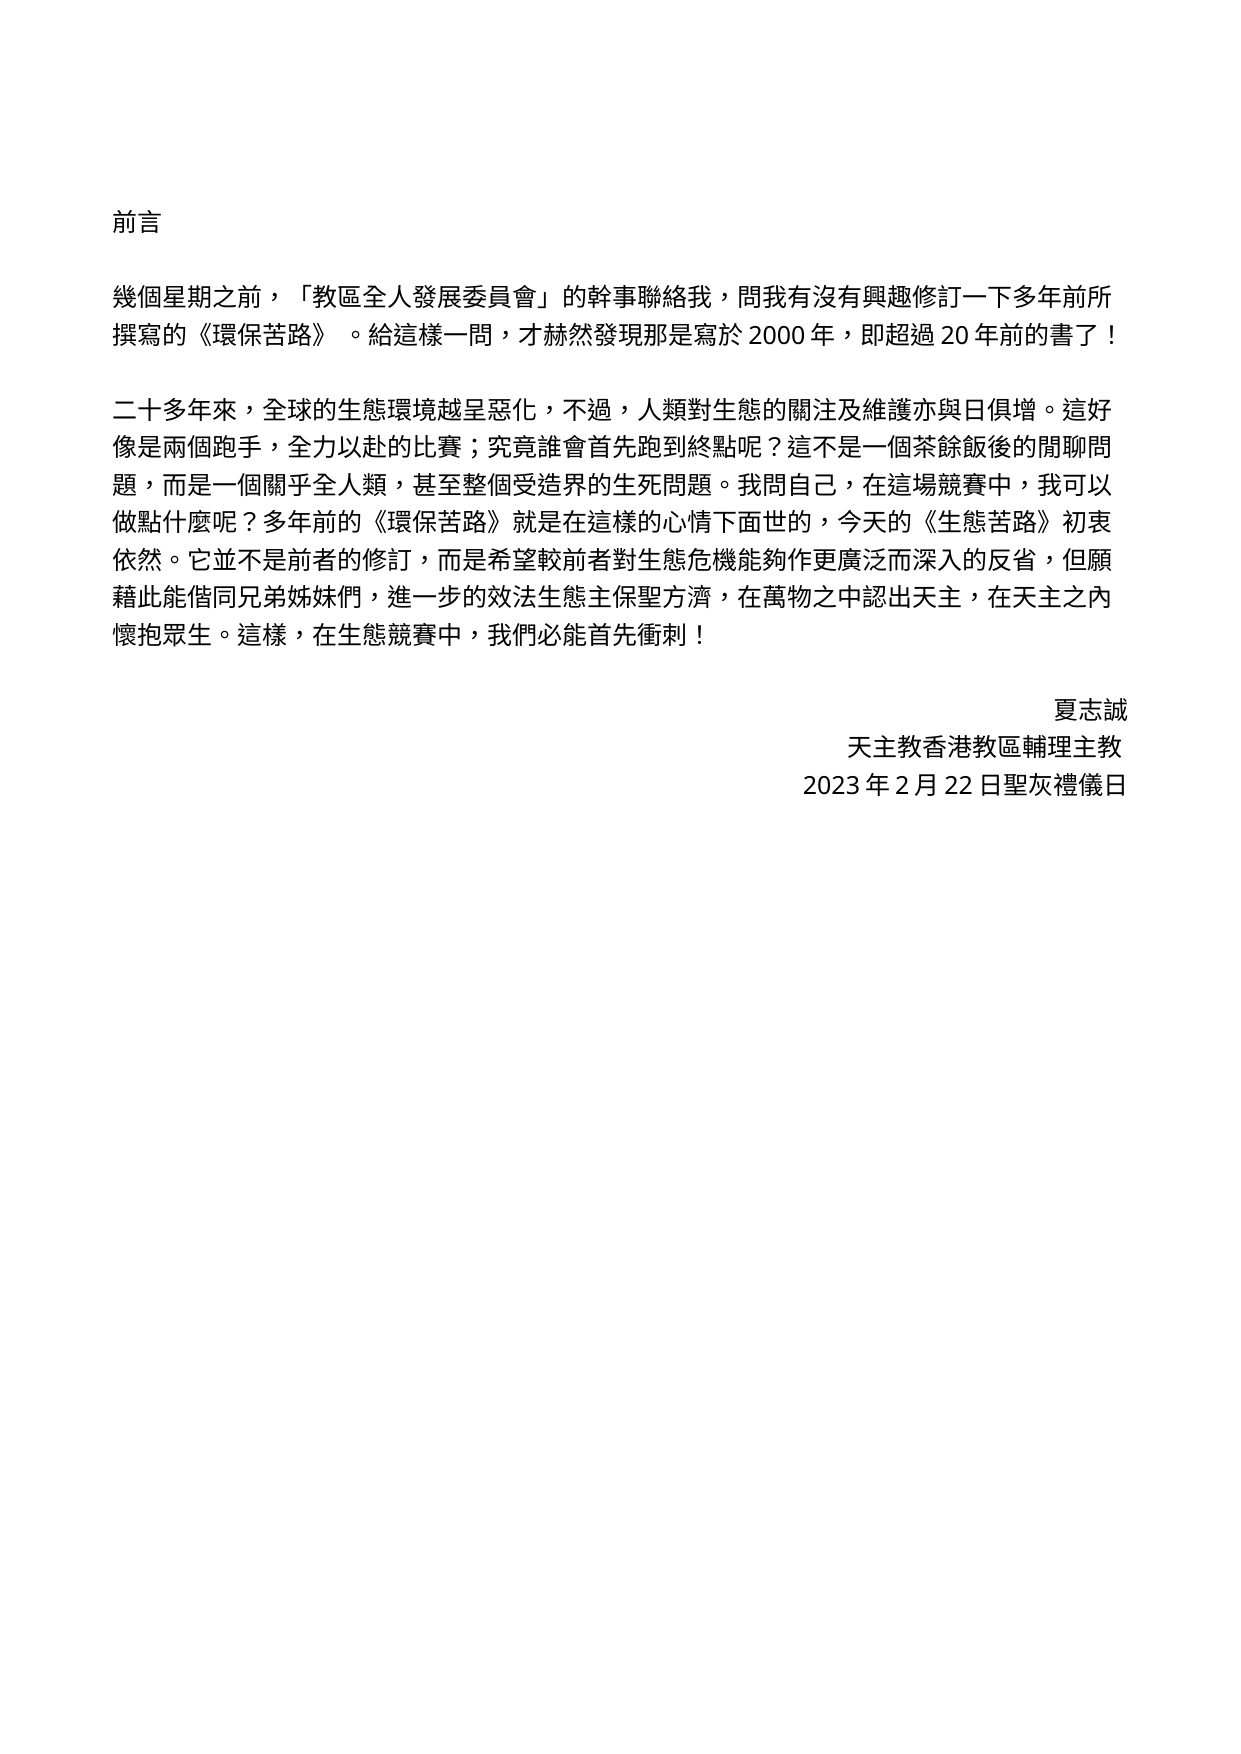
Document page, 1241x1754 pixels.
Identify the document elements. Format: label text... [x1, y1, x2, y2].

text 夏志誠 [112, 689, 1128, 727]
text 幾個星期之前，「教區全人發展委員會」的幹事聯絡我，問我有沒有興趣修訂一下多年前所撰寫的《環保苦路》 。給這樣一問，才赫然發現那是寫於2000年，即超過20年前的書了！ [112, 277, 1128, 352]
text 天主教香港教區輔理主教 [112, 727, 1128, 764]
text 前言 [112, 202, 1128, 239]
text 2023年2月22日聖灰禮儀日 [112, 764, 1128, 802]
text 二十多年來，全球的生態環境越呈惡化，不過，人類對生態的關注及維護亦與日俱增。這好像是兩個跑手，全力以赴的比賽；究竟誰會首先跑到終點呢？這不是一個茶餘飯後的閒聊問題，而是一個關乎全人類，甚至整個受造界的生死問題。我問自己，在這場競賽中，我可以做點什麼呢？多年前的《環保苦路》就是在這樣的心情下面世的，今天的《生態苦路》初衷依然。它並不是前者的修訂，而是希望較前者對生態危機能夠作更廣泛而深入的反省，但願藉此能偕同兄弟姊妹們，進一步的效法生態主保聖方濟，在萬物之中認出天主，在天主之內懷抱眾生。這樣，在生態競賽中，我們必能首先衝刺！ [112, 389, 1128, 652]
